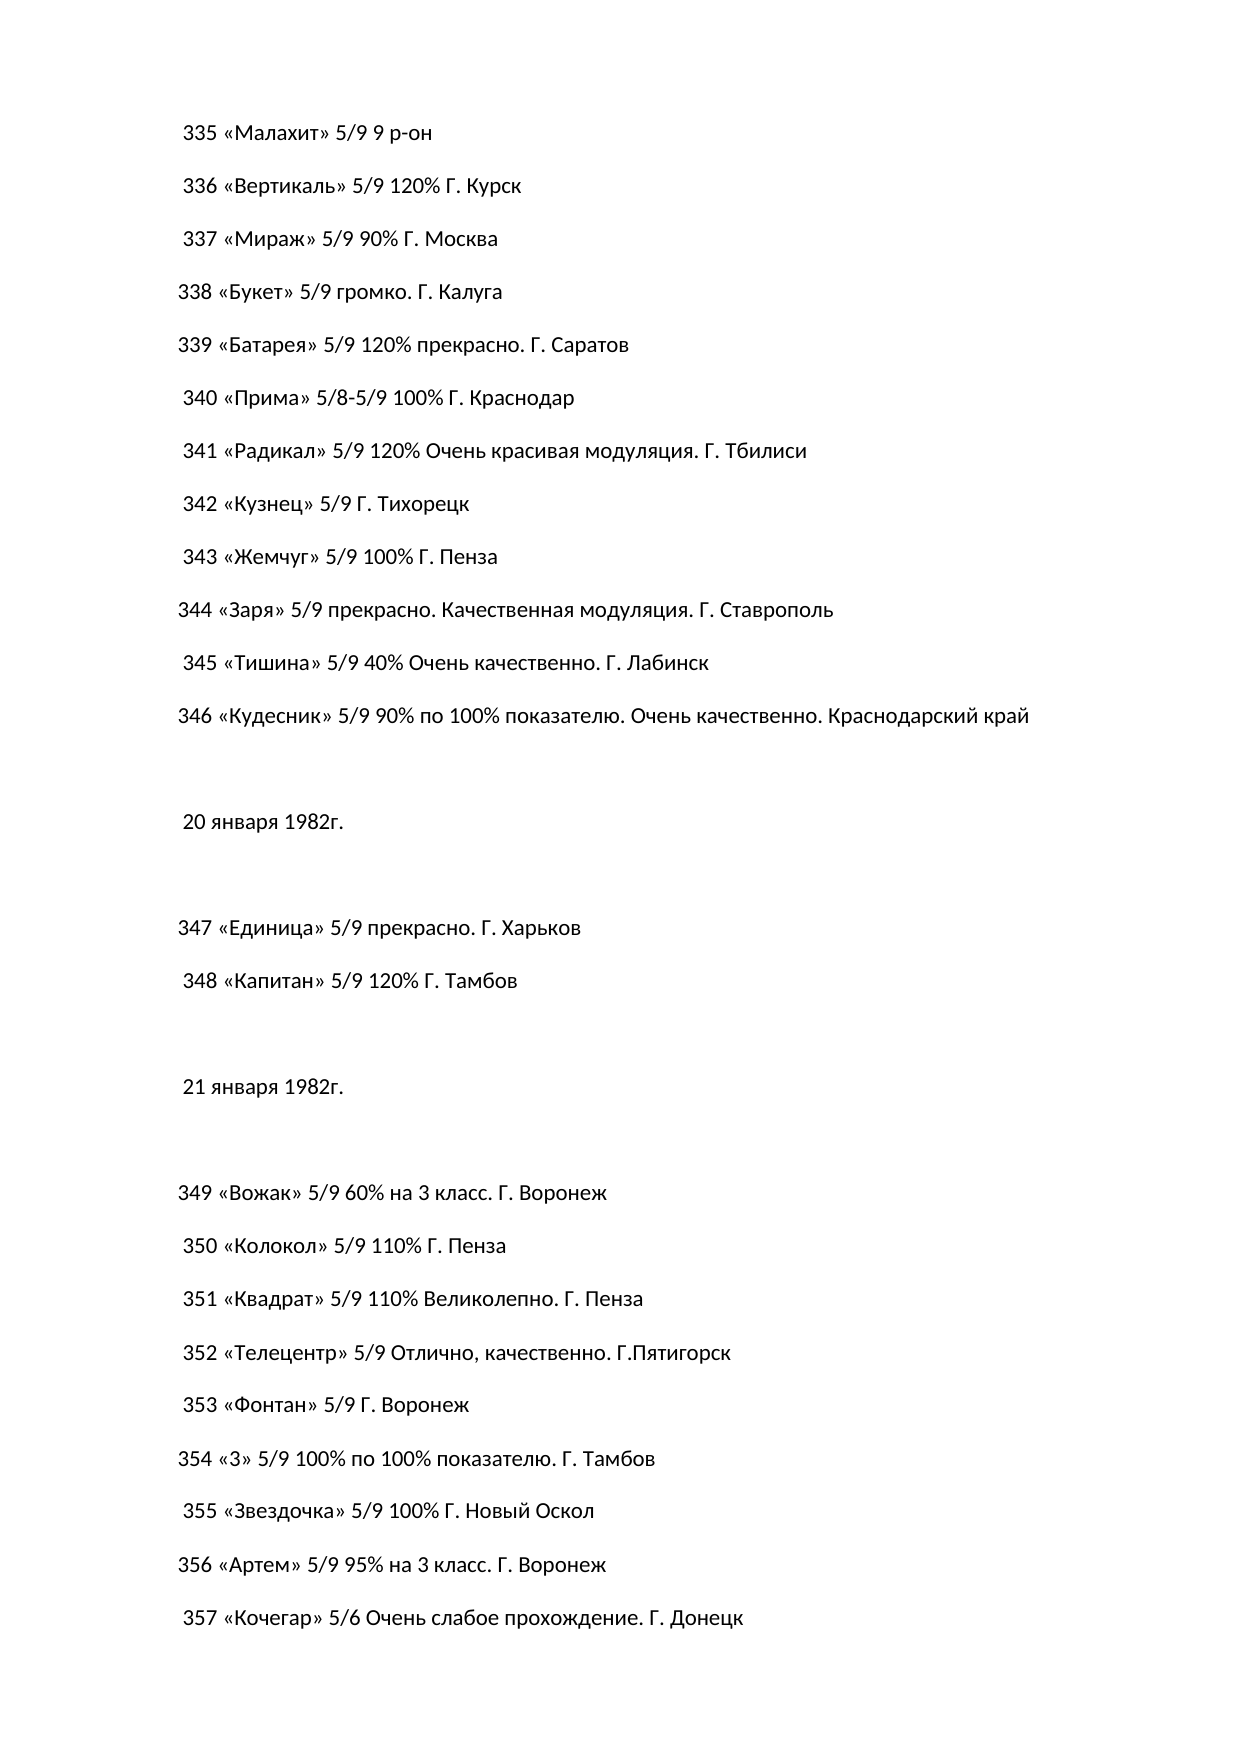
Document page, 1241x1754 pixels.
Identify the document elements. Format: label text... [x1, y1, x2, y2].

text 344 «Заря» 5/9 прекрасно. Качественная модуляция. Г. Ставрополь [177, 595, 1152, 623]
text 346 «Кудесник» 5/9 90% по 100% показателю. Очень качественно. Краснодарский край [177, 701, 1152, 729]
text 335 «Малахит» 5/9 9 р-он [177, 118, 1152, 146]
text 342 «Кузнец» 5/9 Г. Тихорецк [177, 489, 1152, 517]
text 345 «Тишина» 5/9 40% Очень качественно. Г. Лабинск [177, 648, 1152, 676]
text 355 «Звездочка» 5/9 100% Г. Новый Оскол [177, 1497, 1152, 1525]
text 336 «Вертикаль» 5/9 120% Г. Курск [177, 171, 1152, 199]
text 339 «Батарея» 5/9 120% прекрасно. Г. Саратов [177, 330, 1152, 358]
text 20 января 1982г. [177, 807, 1152, 835]
text 348 «Капитан» 5/9 120% Г. Тамбов [177, 966, 1152, 994]
text 351 «Квадрат» 5/9 110% Великолепно. Г. Пенза [177, 1284, 1152, 1313]
text 343 «Жемчуг» 5/9 100% Г. Пенза [177, 542, 1152, 570]
text 349 «Вожак» 5/9 60% на 3 класс. Г. Воронеж [177, 1178, 1152, 1207]
text 340 «Прима» 5/8-5/9 100% Г. Краснодар [177, 383, 1152, 411]
text 341 «Радикал» 5/9 120% Очень красивая модуляция. Г. Тбилиси [177, 436, 1152, 464]
text 356 «Артем» 5/9 95% на 3 класс. Г. Воронеж [177, 1550, 1152, 1578]
text 338 «Букет» 5/9 громко. Г. Калуга [177, 277, 1152, 305]
text 357 «Кочегар» 5/6 Очень слабое прохождение. Г. Донецк [177, 1603, 1152, 1631]
text 353 «Фонтан» 5/9 Г. Воронеж [177, 1391, 1152, 1419]
text 354 «3» 5/9 100% по 100% показателю. Г. Тамбов [177, 1444, 1152, 1472]
text 350 «Колокол» 5/9 110% Г. Пенза [177, 1232, 1152, 1259]
text 21 января 1982г. [177, 1072, 1152, 1101]
text 352 «Телецентр» 5/9 Отлично, качественно. Г.Пятигорск [177, 1338, 1152, 1366]
text 337 «Мираж» 5/9 90% Г. Москва [177, 224, 1152, 252]
text 347 «Единица» 5/9 прекрасно. Г. Харьков [177, 913, 1152, 941]
